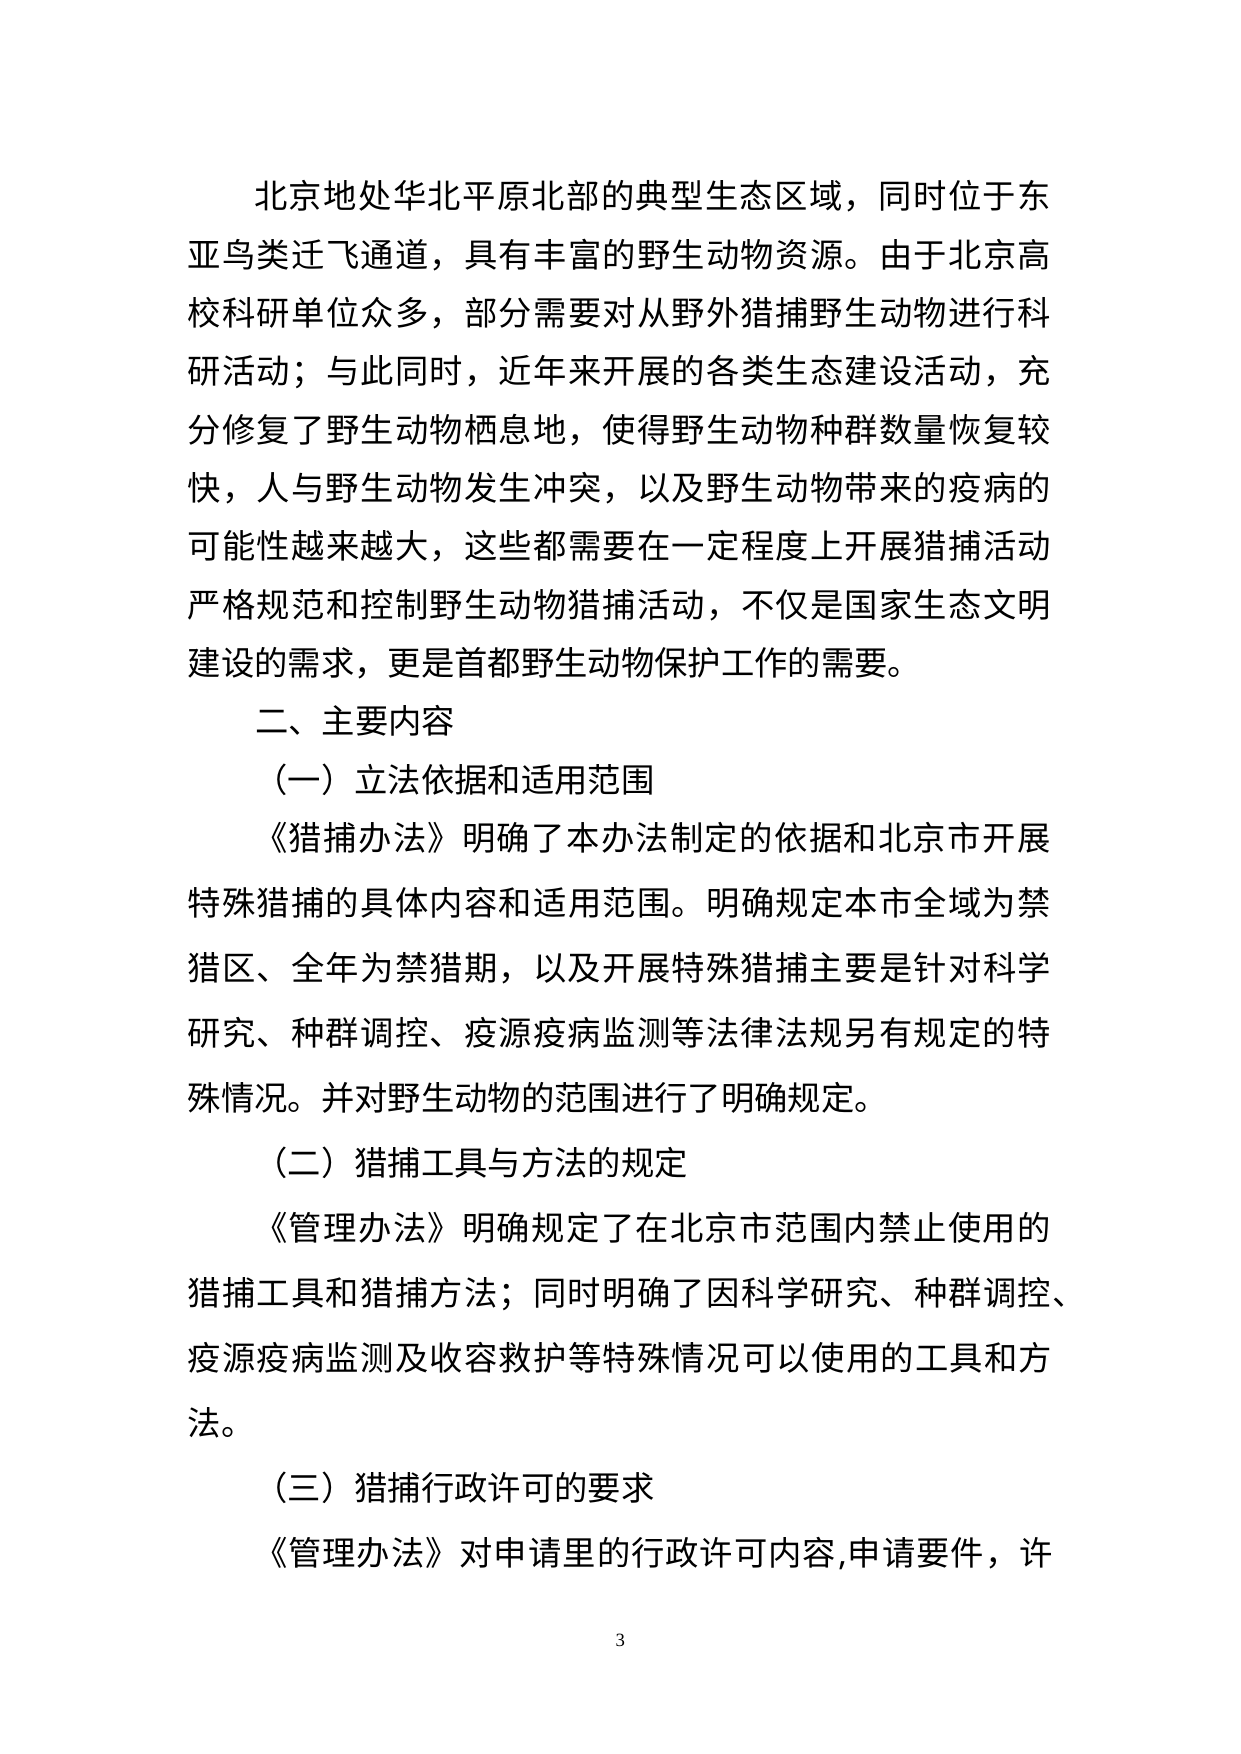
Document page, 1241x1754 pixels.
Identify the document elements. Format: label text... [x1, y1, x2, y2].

text 《猎捕办法》明确了本办法制定的依据和北京市开展特殊猎捕的具体内容和适用范围。明确规定本市全域为禁猎区、全年为禁猎期，以及开展特殊猎捕主要是针对科学研究、种群调控、疫源疫病监测等法律法规另有规定的特殊情况。并对野生动物的范围进行了明确规定。 [187, 804, 1053, 1129]
text （三）猎捕行政许可的要求 [187, 1454, 1053, 1519]
text 北京地处华北平原北部的典型生态区域，同时位于东亚鸟类迁飞通道，具有丰富的野生动物资源。由于北京高校科研单位众多，部分需要对从野外猎捕野生动物进行科研活动；与此同时，近年来开展的各类生态建设活动，充分修复了野生动物栖息地，使得野生动物种群数量恢复较快，人与野生动物发生冲突，以及野生动物带来的疫病的可能性越来越大，这些都需要在一定程度上开展猎捕活动。严格规范和控制野生动物猎捕活动，不仅是国家生态文明建设的需求，更是首都野生动物保护工作的需要。 [187, 162, 1053, 687]
text （二）猎捕工具与方法的规定 [187, 1129, 1053, 1194]
text （一）立法依据和适用范围 [187, 745, 1053, 804]
text 《管理办法》明确规定了在北京市范围内禁止使用的猎捕工具和猎捕方法；同时明确了因科学研究、种群调控、疫源疫病监测及收容救护等特殊情况可以使用的工具和方法。 [187, 1194, 1053, 1454]
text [187, 1519, 1053, 1584]
text 二、主要内容 [187, 687, 1053, 745]
